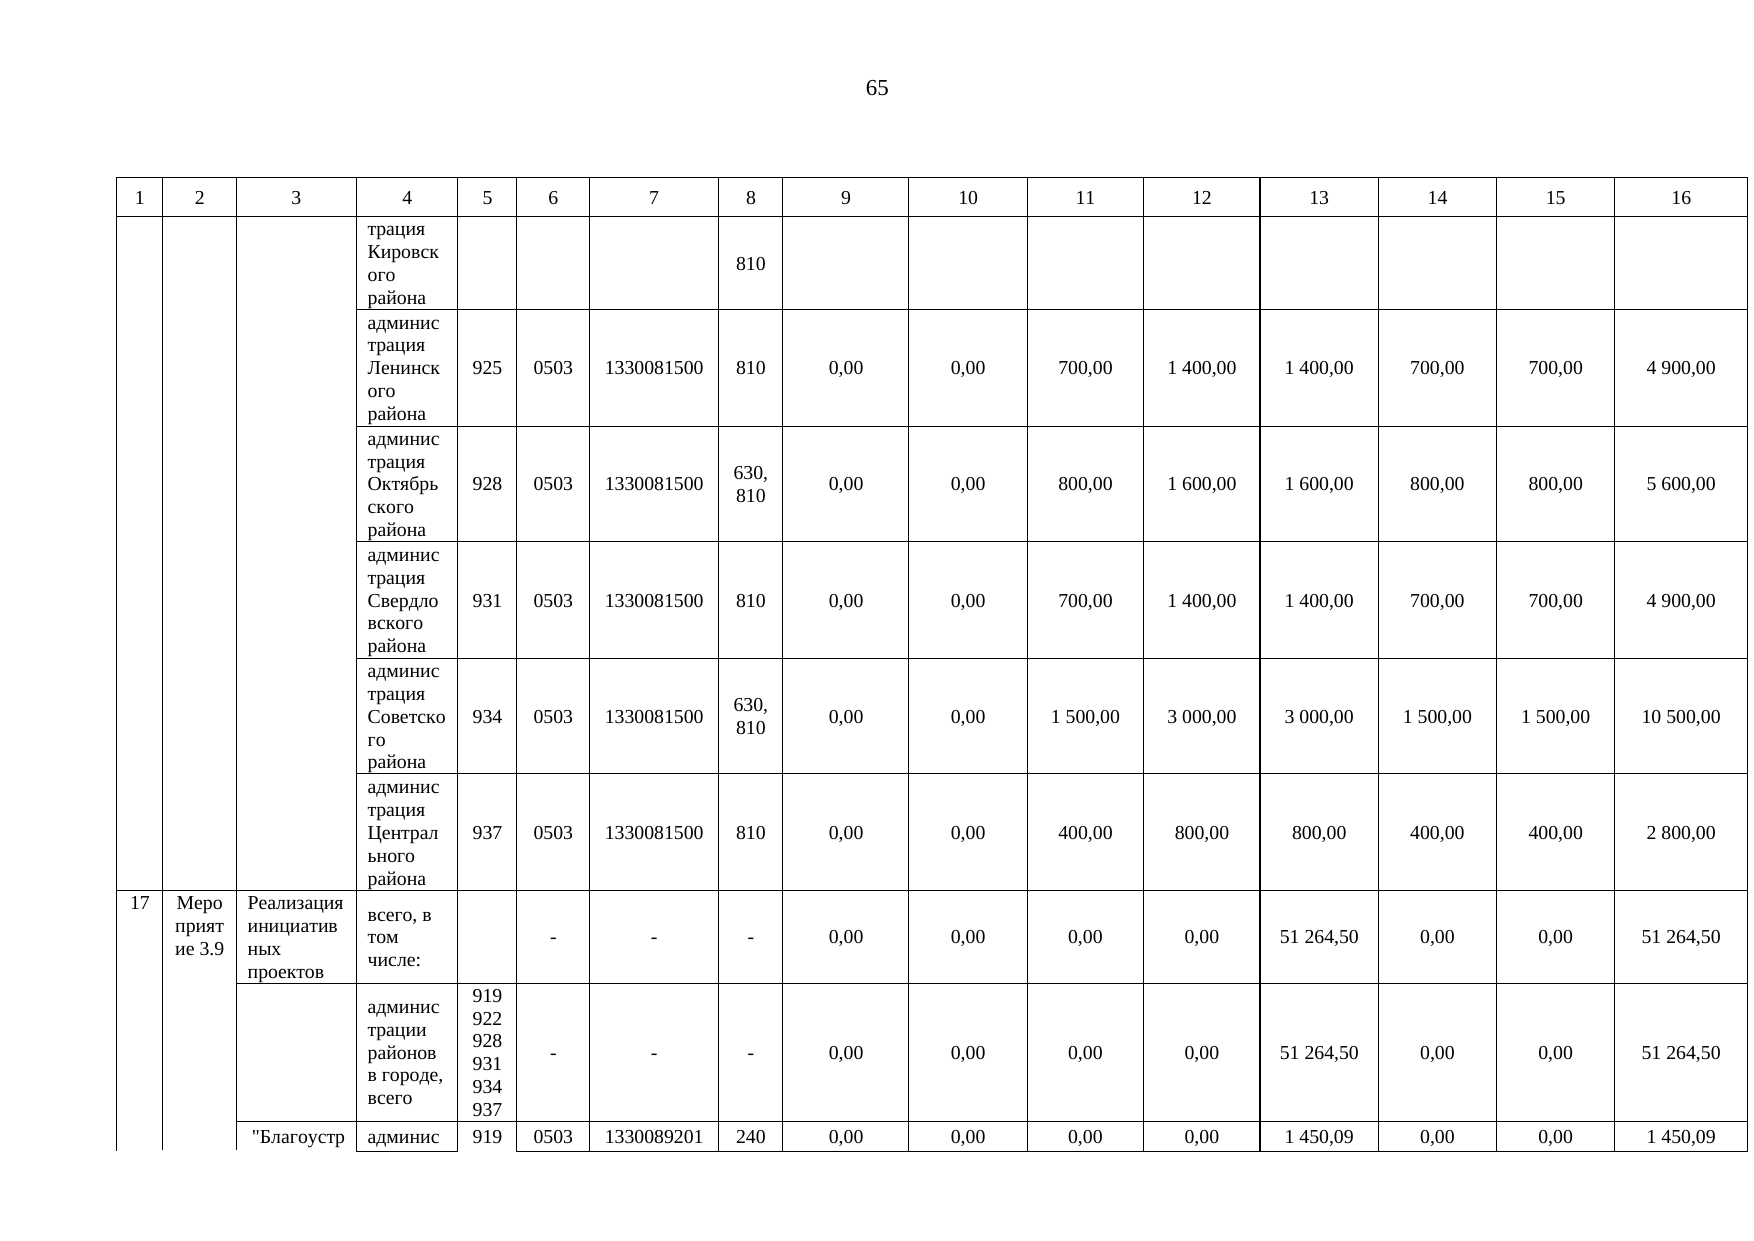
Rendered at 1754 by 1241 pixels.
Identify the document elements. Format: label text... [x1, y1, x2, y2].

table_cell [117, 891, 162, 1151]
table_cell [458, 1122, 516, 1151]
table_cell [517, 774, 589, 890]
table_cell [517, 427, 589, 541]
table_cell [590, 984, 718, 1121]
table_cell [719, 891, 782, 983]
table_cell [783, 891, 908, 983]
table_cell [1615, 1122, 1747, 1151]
table_header 8 [719, 178, 782, 216]
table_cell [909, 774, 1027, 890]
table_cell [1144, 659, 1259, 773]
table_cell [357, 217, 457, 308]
table_header 7 [590, 178, 718, 216]
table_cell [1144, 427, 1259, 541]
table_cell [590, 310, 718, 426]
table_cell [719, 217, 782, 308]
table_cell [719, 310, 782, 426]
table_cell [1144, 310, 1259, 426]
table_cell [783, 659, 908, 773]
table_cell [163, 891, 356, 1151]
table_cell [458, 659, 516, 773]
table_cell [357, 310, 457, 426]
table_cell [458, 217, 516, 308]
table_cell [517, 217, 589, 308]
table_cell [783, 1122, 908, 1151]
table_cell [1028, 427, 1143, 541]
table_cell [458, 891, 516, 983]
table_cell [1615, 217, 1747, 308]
table_header 14 [1379, 178, 1496, 216]
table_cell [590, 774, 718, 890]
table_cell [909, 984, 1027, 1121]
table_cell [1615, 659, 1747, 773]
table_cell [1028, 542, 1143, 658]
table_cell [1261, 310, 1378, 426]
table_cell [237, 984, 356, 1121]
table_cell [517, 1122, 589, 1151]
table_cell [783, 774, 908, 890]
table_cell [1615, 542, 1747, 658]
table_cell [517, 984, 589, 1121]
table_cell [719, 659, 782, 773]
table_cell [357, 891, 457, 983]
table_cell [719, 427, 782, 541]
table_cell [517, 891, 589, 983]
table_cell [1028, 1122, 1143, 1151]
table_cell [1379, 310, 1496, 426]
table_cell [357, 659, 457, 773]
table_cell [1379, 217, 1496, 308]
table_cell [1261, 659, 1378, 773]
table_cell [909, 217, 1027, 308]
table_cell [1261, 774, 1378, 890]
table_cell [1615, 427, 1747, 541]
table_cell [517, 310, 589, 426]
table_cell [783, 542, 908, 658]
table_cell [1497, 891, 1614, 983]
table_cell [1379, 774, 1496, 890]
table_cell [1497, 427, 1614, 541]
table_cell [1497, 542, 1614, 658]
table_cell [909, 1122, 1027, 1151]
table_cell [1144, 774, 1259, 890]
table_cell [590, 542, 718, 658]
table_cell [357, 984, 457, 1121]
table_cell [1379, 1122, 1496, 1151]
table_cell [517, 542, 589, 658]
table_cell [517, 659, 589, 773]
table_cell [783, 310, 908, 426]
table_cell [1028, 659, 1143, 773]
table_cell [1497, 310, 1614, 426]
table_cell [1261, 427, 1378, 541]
table_header 6 [517, 178, 589, 216]
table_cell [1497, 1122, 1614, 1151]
table_header 11 [1028, 178, 1143, 216]
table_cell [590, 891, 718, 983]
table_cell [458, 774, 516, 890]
table_header 12 [1144, 178, 1259, 216]
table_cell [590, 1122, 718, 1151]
table_header 2 [163, 178, 236, 216]
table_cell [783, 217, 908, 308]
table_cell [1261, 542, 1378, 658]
table_header 5 [458, 178, 516, 216]
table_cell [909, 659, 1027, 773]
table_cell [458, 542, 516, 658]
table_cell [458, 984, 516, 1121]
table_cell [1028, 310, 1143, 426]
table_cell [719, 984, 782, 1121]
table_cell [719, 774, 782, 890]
table_header 1 [117, 178, 162, 216]
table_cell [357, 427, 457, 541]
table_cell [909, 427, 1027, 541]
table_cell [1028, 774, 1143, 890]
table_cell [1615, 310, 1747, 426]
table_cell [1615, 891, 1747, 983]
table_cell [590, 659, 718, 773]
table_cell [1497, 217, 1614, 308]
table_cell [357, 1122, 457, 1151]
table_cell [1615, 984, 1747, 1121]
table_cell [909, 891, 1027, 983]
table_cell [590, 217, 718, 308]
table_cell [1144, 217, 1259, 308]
table_header 10 [909, 178, 1027, 216]
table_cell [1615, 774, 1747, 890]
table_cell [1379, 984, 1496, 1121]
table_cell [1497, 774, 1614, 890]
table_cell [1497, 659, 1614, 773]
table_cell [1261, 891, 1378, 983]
table_header 9 [783, 178, 908, 216]
table_header 16 [1615, 178, 1747, 216]
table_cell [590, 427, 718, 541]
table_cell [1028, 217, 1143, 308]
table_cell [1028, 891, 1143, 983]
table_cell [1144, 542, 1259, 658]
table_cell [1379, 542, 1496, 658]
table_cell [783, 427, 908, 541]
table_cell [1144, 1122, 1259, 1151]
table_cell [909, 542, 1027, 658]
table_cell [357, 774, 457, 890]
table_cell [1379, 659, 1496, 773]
table_header 13 [1261, 178, 1378, 216]
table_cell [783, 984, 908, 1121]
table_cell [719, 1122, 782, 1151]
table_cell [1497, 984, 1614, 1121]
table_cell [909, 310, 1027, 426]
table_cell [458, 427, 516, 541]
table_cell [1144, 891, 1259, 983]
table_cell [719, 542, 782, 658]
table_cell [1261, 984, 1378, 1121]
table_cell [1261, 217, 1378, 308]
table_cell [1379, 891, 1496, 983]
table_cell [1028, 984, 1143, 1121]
table_header 4 [357, 178, 457, 216]
table_header 15 [1497, 178, 1614, 216]
table_header 3 [237, 178, 356, 216]
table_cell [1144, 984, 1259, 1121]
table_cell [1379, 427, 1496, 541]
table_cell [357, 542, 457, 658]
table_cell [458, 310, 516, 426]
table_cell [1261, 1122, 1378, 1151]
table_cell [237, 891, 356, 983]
